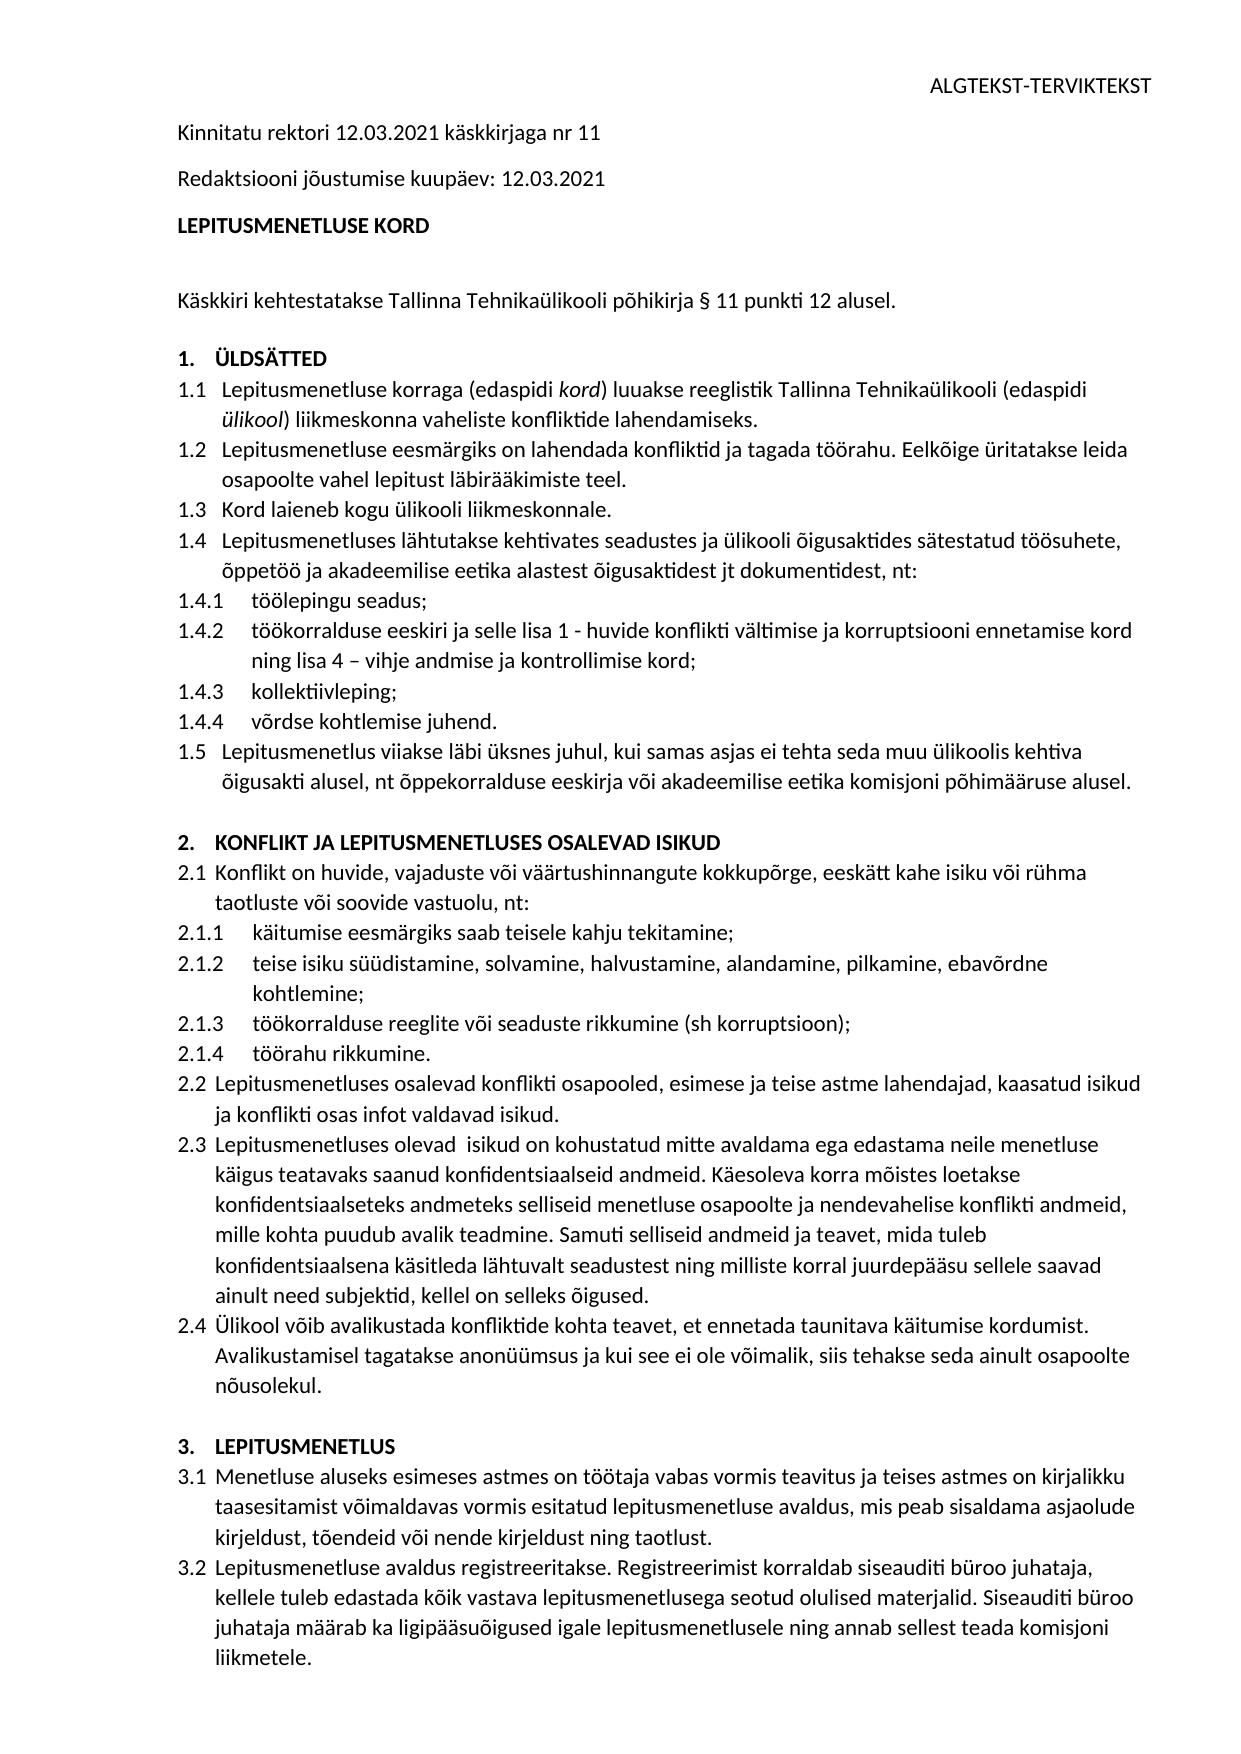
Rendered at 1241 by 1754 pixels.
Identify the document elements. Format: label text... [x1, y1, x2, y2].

list teise isiku süüdistamine, solvamine, halvustamine, alandamine, pilkamine, ebavõrdne kohtlemine; [177, 949, 1152, 1007]
list LEPITUSMENETLUS [177, 1432, 1152, 1460]
text Kinnitatu rektori 12.03.2021 käskkirjaga nr 11 [177, 118, 1152, 146]
list Lepitusmenetluse korraga (edaspidi kord) luuakse reeglistik Tallinna Tehnikaülikooli (edaspidi ülikool) liikmeskonna vaheliste konfliktide lahendamiseks. [177, 375, 1152, 433]
list Lepitusmenetluses osalevad konflikti osapooled, esimese ja teise astme lahendajad, kaasatud isikud ja konflikti osas infot valdavad isikud. [177, 1069, 1152, 1128]
list Konflikt on huvide, vajaduste või väärtushinnangute kokkupõrge, eeskätt kahe isiku või rühma taotluste või soovide vastuolu, nt: [177, 858, 1152, 916]
list Ülikool võib avalikustada konfliktide kohta teavet, et ennetada taunitava käitumise kordumist. Avalikustamisel tagatakse anonüümsus ja kui see ei ole võimalik, siis tehakse seda ainult osapoolte nõusolekul. [177, 1311, 1152, 1400]
list Lepitusmenetluse eesmärgiks on lahendada konfliktid ja tagada töörahu. Eelkõige üritatakse leida osapoolte vahel lepitust läbirääkimiste teel. [177, 435, 1152, 493]
list võrdse kohtlemise juhend. [177, 707, 1152, 735]
list Kord laieneb kogu ülikooli liikmeskonnale. [177, 496, 1152, 524]
list Menetluse aluseks esimeses astmes on töötaja vabas vormis teavitus ja teises astmes on kirjalikku taasesitamist võimaldavas vormis esitatud lepitusmenetluse avaldus, mis peab sisaldama asjaolude kirjeldust, tõendeid või nende kirjeldust ning taotlust. [177, 1462, 1152, 1551]
list Lepitusmenetluses olevad isikud on kohustatud mitte avaldama ega edastama neile menetluse käigus teatavaks saanud konfidentsiaalseid andmeid. Käesoleva korra mõistes loetakse konfidentsiaalseteks andmeteks selliseid menetluse osapoolte ja nendevahelise konflikti andmeid, mille kohta puudub avalik teadmine. Samuti selliseid andmeid ja teavet, mida tuleb konfidentsiaalsena käsitleda lähtuvalt seadustest ning milliste korral juurdepääsu sellele saavad ainult need subjektid, kellel on selleks õigused. [177, 1130, 1152, 1309]
list Lepitusmenetluses lähtutakse kehtivates seadustes ja ülikooli õigusaktides sätestatud töösuhete, õppetöö ja akadeemilise eetika alastest õigusaktidest jt dokumentidest, nt: [177, 526, 1152, 584]
list töörahu rikkumine. [177, 1039, 1152, 1067]
list kollektiivleping; [177, 677, 1152, 705]
list töökorralduse reeglite või seaduste rikkumine (sh korruptsioon); [177, 1009, 1152, 1037]
text ALGTEKST-TERVIKTEKST [177, 71, 1152, 99]
text Redaktsiooni jõustumise kuupäev: 12.03.2021 [177, 164, 1152, 193]
list Lepitusmenetluse avaldus registreeritakse. Registreerimist korraldab siseauditi büroo juhataja, kellele tuleb edastada kõik vastava lepitusmenetlusega seotud olulised materjalid. Siseauditi büroo juhataja määrab ka ligipääsuõigused igale lepitusmenetlusele ning annab sellest teada komisjoni liikmetele. [177, 1553, 1152, 1672]
list Lepitusmenetlus viiakse läbi üksnes juhul, kui samas asjas ei tehta seda muu ülikoolis kehtiva õigusakti alusel, nt õppekorralduse eeskirja või akadeemilise eetika komisjoni põhimääruse alusel. [177, 737, 1152, 796]
list ÜLDSÄTTED [177, 344, 1152, 373]
list töölepingu seadus; [177, 586, 1152, 614]
text LEPITUSMENETLUSE KORD [177, 211, 1152, 239]
list KONFLIKT JA LEPITUSMENETLUSES OSALEVAD ISIKUD [177, 828, 1152, 856]
list käitumise eesmärgiks saab teisele kahju tekitamine; [177, 918, 1152, 947]
list töökorralduse eeskiri ja selle lisa 1 - huvide konflikti vältimise ja korruptsiooni ennetamise kord ning lisa 4 – vihje andmise ja kontrollimise kord; [177, 616, 1152, 675]
text Käskkiri kehtestatakse Tallinna Tehnikaülikooli põhikirja § 11 punkti 12 alusel. [177, 286, 1152, 314]
